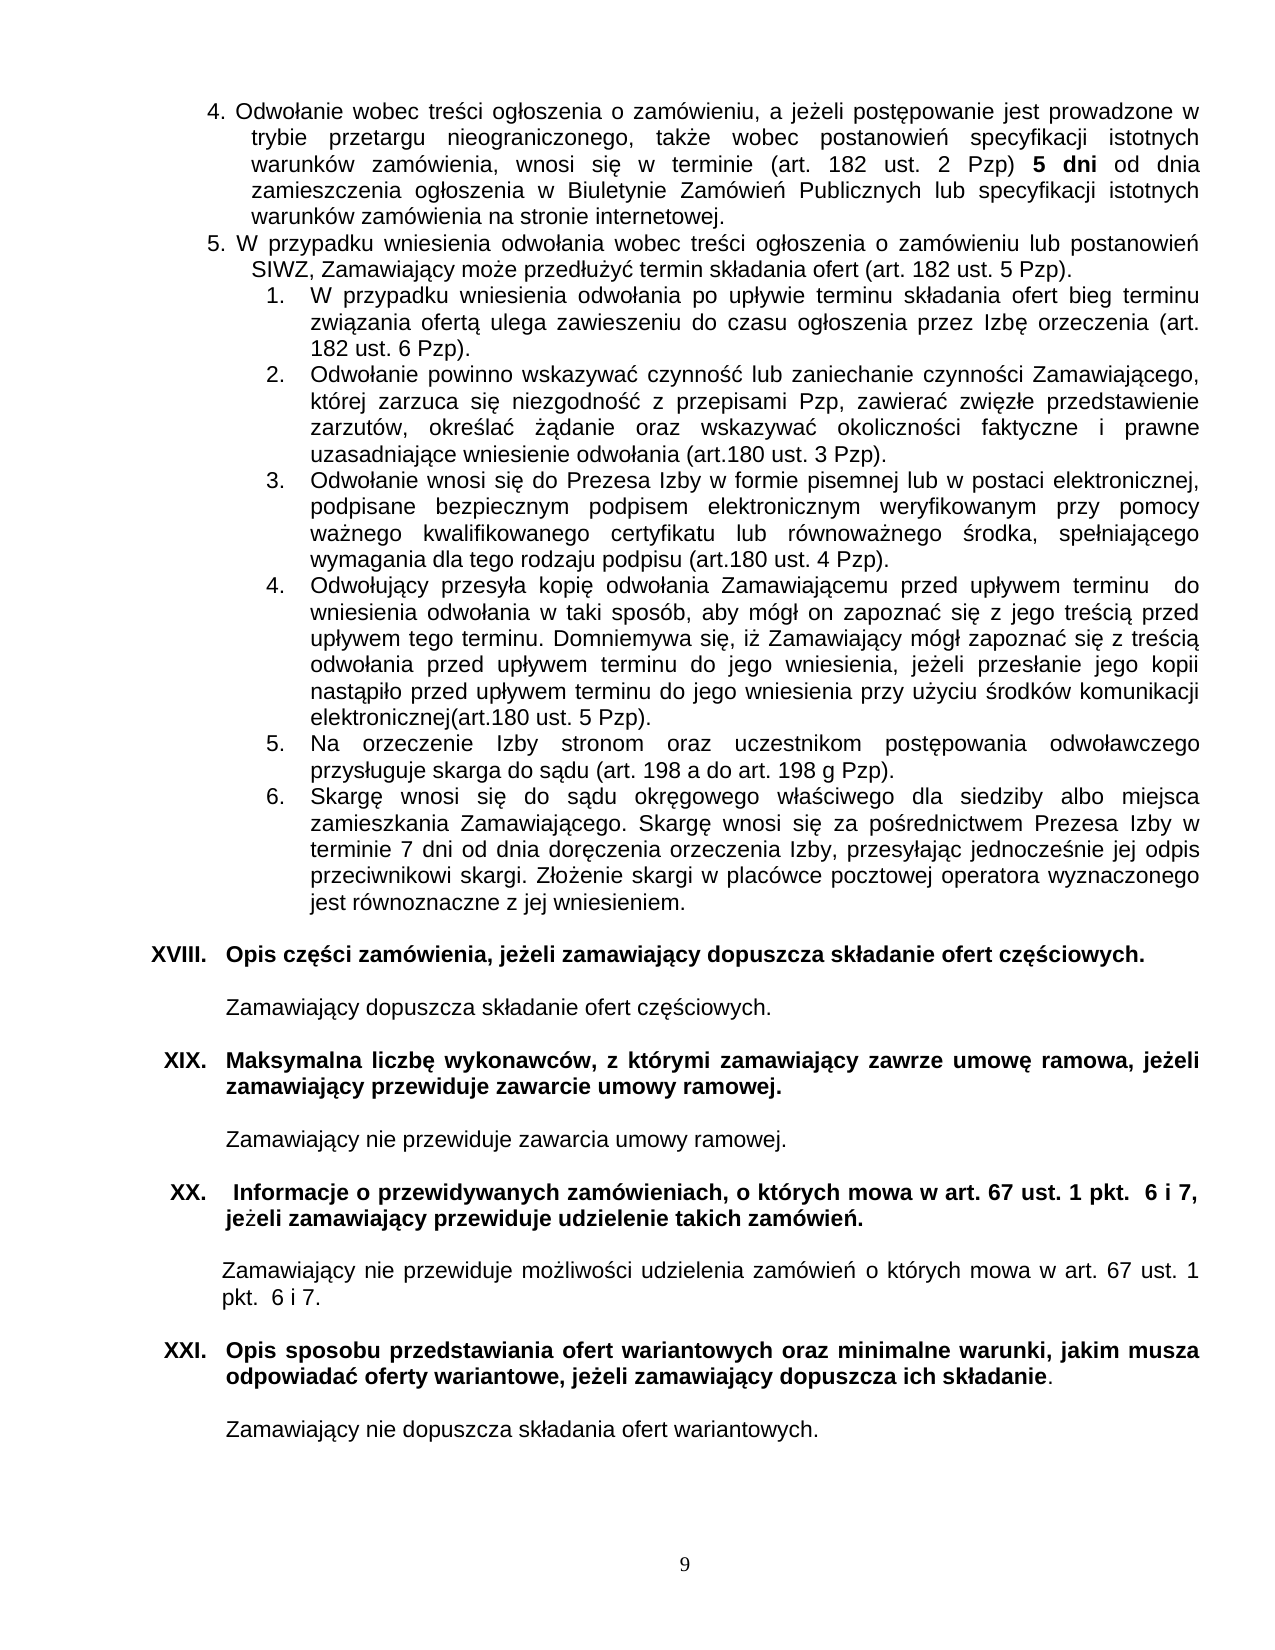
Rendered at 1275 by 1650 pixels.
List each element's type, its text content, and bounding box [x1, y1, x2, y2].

list Informacje o przewidywanych zamówieniach, o których mowa w art. 67 ust. 1 pkt. 6 i 7, jeżeli zamawiający przewiduje udzielenie takich zamówień. [207, 1178, 1200, 1231]
list W przypadku wniesienia odwołania po upływie terminu składania ofert bieg terminu związania ofertą ulega zawieszeniu do czasu ogłoszenia przez Izbę orzeczenia (art. 182 ust. 6 Pzp). [266, 282, 1200, 361]
list Odwołanie wnosi się do Prezesa Izby w formie pisemnej lub w postaci elektronicznej, podpisane bezpiecznym podpisem elektronicznym weryfikowanym przy pomocy ważnego kwalifikowanego certyfikatu lub równoważnego środka, spełniającego wymagania dla tego rodzaju podpisu (art.180 ust. 4 Pzp). [266, 467, 1200, 572]
list Odwołujący przesyła kopię odwołania Zamawiającemu przed upływem terminu do wniesienia odwołania w taki sposób, aby mógł on zapoznać się z jego treścią przed upływem tego terminu. Domniemywa się, iż Zamawiający mógł zapoznać się z treścią odwołania przed upływem terminu do jego wniesienia, jeżeli przesłanie jego kopii nastąpiło przed upływem terminu do jego wniesienia przy użyciu środków komunikacji elektronicznej(art.180 ust. 5 Pzp). [266, 572, 1200, 730]
text Zamawiający nie przewiduje zawarcia umowy ramowej. [226, 1126, 1200, 1152]
list Odwołanie powinno wskazywać czynność lub zaniechanie czynności Zamawiającego, której zarzuca się niezgodność z przepisami Pzp, zawierać zwięzłe przedstawienie zarzutów, określać żądanie oraz wskazywać okoliczności faktyczne i prawne uzasadniające wniesienie odwołania (art.180 ust. 3 Pzp). [266, 361, 1200, 467]
list Maksymalna liczbę wykonawców, z którymi zamawiający zawrze umowę ramowa, jeżeli zamawiający przewiduje zawarcie umowy ramowej. [207, 1047, 1200, 1099]
list Skargę wnosi się do sądu okręgowego właściwego dla siedziby albo miejsca zamieszkania Zamawiającego. Skargę wnosi się za pośrednictwem Prezesa Izby w terminie 7 dni od dnia doręczenia orzeczenia Izby, przesyłając jednocześnie jej odpis przeciwnikowi skargi. Złożenie skargi w placówce pocztowej operatora wyznaczonego jest równoznaczne z jej wniesieniem. [266, 783, 1200, 915]
list Na orzeczenie Izby stronom oraz uczestnikom postępowania odwoławczego przysługuje skarga do sądu (art. do art. Pzp). [266, 730, 1200, 783]
text Zamawiający dopuszcza składanie ofert częściowych. [226, 994, 1200, 1020]
text 5. W przypadku wniesienia odwołania wobec treści ogłoszenia o zamówieniu lub postanowień SIWZ, Zamawiający może przedłużyć termin składania ofert (art. 182 ust. 5 Pzp). [207, 230, 1200, 282]
text 4. Odwołanie wobec treści ogłoszenia o zamówieniu, a jeżeli postępowanie jest prowadzone w trybie przetargu nieograniczonego, także wobec postanowień specyfikacji istotnych warunków zamówienia, wnosi się w terminie (art. 182 ust. 2 Pzp) 5 dni od dnia zamieszczenia ogłoszenia w Biuletynie Zamówień Publicznych lub specyfikacji istotnych warunków zamówienia na stronie internetowej. [207, 98, 1200, 230]
text Zamawiający nie przewiduje możliwości udzielenia zamówień o których mowa w art. 67 ust. 1 pkt. 6 i 7. [222, 1257, 1200, 1310]
text Zamawiający nie dopuszcza składania ofert wariantowych. [226, 1416, 1200, 1442]
list Opis części zamówienia, jeżeli zamawiający dopuszcza składanie ofert częściowych. [207, 941, 1200, 968]
list Opis sposobu przedstawiania ofert wariantowych oraz minimalne warunki, jakim musza odpowiadać oferty wariantowe, jeżeli zamawiający dopuszcza ich składanie. [207, 1337, 1200, 1389]
